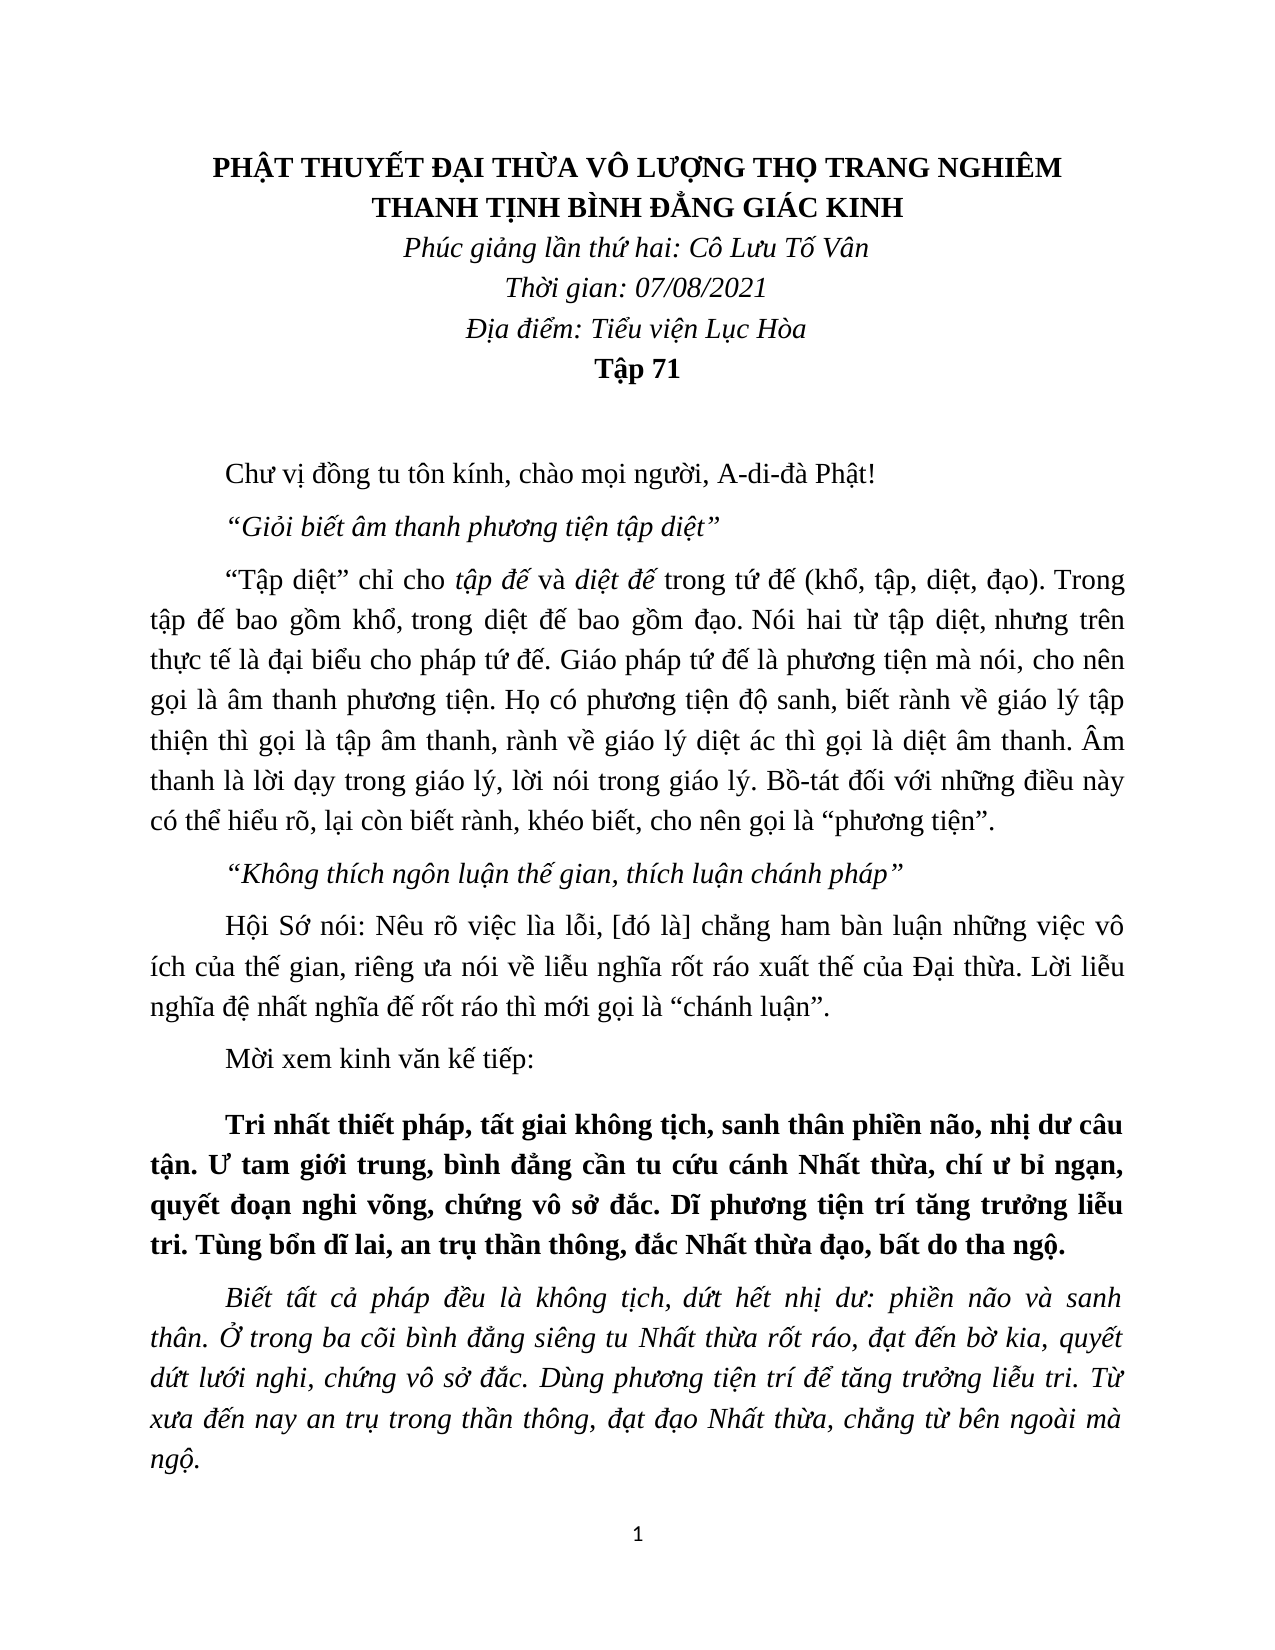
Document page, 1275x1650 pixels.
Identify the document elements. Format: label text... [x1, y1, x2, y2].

text “Không thích ngôn luận thế gian, thích luận chánh pháp” [150, 856, 1125, 889]
text Biết tất cả pháp đều là không tịch, dứt hết nhị dư: phiền não và sanh thân. Ở trong ba cõi bình đẳng siêng tu Nhất thừa rốt ráo, đạt đến bờ kia, quyết dứt lưới nghi, chứng vô sở đắc. Dùng phương tiện trí để tăng trưởng liễu tri. Từ xưa đến nay an trụ trong thần thông, đạt đạo Nhất thừa, chẳng từ bên ngoài mà ngộ. [150, 1280, 1125, 1474]
text Địa điểm: Tiểu viện Lục Hòa [150, 311, 1125, 344]
text Tập 71 [150, 351, 1125, 384]
text “Giỏi biết âm thanh phương tiện tập diệt” [150, 509, 1125, 543]
text Chư vị đồng tu tôn kính, chào mọi người, A-di-đà Phật! [150, 456, 1125, 490]
text Mời xem kinh văn kế tiếp: [150, 1042, 1125, 1075]
text Hội Sớ nói: Nêu rõ việc lìa lỗi, [đó là] chẳng ham bàn luận những việc vô ích của thế gian, riêng ưa nói về liễu nghĩa rốt ráo xuất thế của Đại thừa. Lời liễu nghĩa đệ nhất nghĩa đế rốt ráo thì mới gọi là “chánh luận”. [150, 908, 1125, 1022]
text Phúc giảng lần thứ hai: Cô Lưu Tố Vân [150, 230, 1125, 264]
text Tri nhất thiết pháp, tất giai không tịch, sanh thân phiền não, nhị dư câu tận. Ư tam giới trung, bình đẳng cần tu cứu cánh Nhất thừa, chí ư bỉ ngạn, quyết đoạn nghi võng, chứng vô sở đắc. Dĩ phương tiện trí tăng trưởng liễu tri. Tùng bổn dĩ lai, an trụ thần thông, đắc Nhất thừa đạo, bất do tha ngộ. [150, 1107, 1125, 1261]
text Thời gian: 07/08/2021 [150, 271, 1125, 304]
text THANH TỊNH BÌNH ĐẲNG GIÁC KINH [150, 190, 1125, 224]
text “Tập diệt” chỉ cho tập đế và diệt đế trong tứ đế (khổ, tập, diệt, đạo). Trong tập đế bao gồm khổ, trong diệt đế bao gồm đạo. Nói hai từ tập diệt, nhưng trên thực tế là đại biểu cho pháp tứ đế. Giáo pháp tứ đế là phương tiện mà nói, cho nên gọi là âm thanh phương tiện. Họ có phương tiện độ sanh, biết rành về giáo lý tập thiện thì gọi là tập âm thanh, rành về giáo lý diệt ác thì gọi là diệt âm thanh. Âm thanh là lời dạy trong giáo lý, lời nói trong giáo lý. Bồ-tát đối với những điều này có thể hiểu rõ, lại còn biết rành, khéo biết, cho nên gọi là “phương tiện”. [150, 562, 1125, 837]
text PHẬT THUYẾT ĐẠI THỪA VÔ LƯỢNG THỌ TRANG NGHIÊM [150, 150, 1125, 183]
